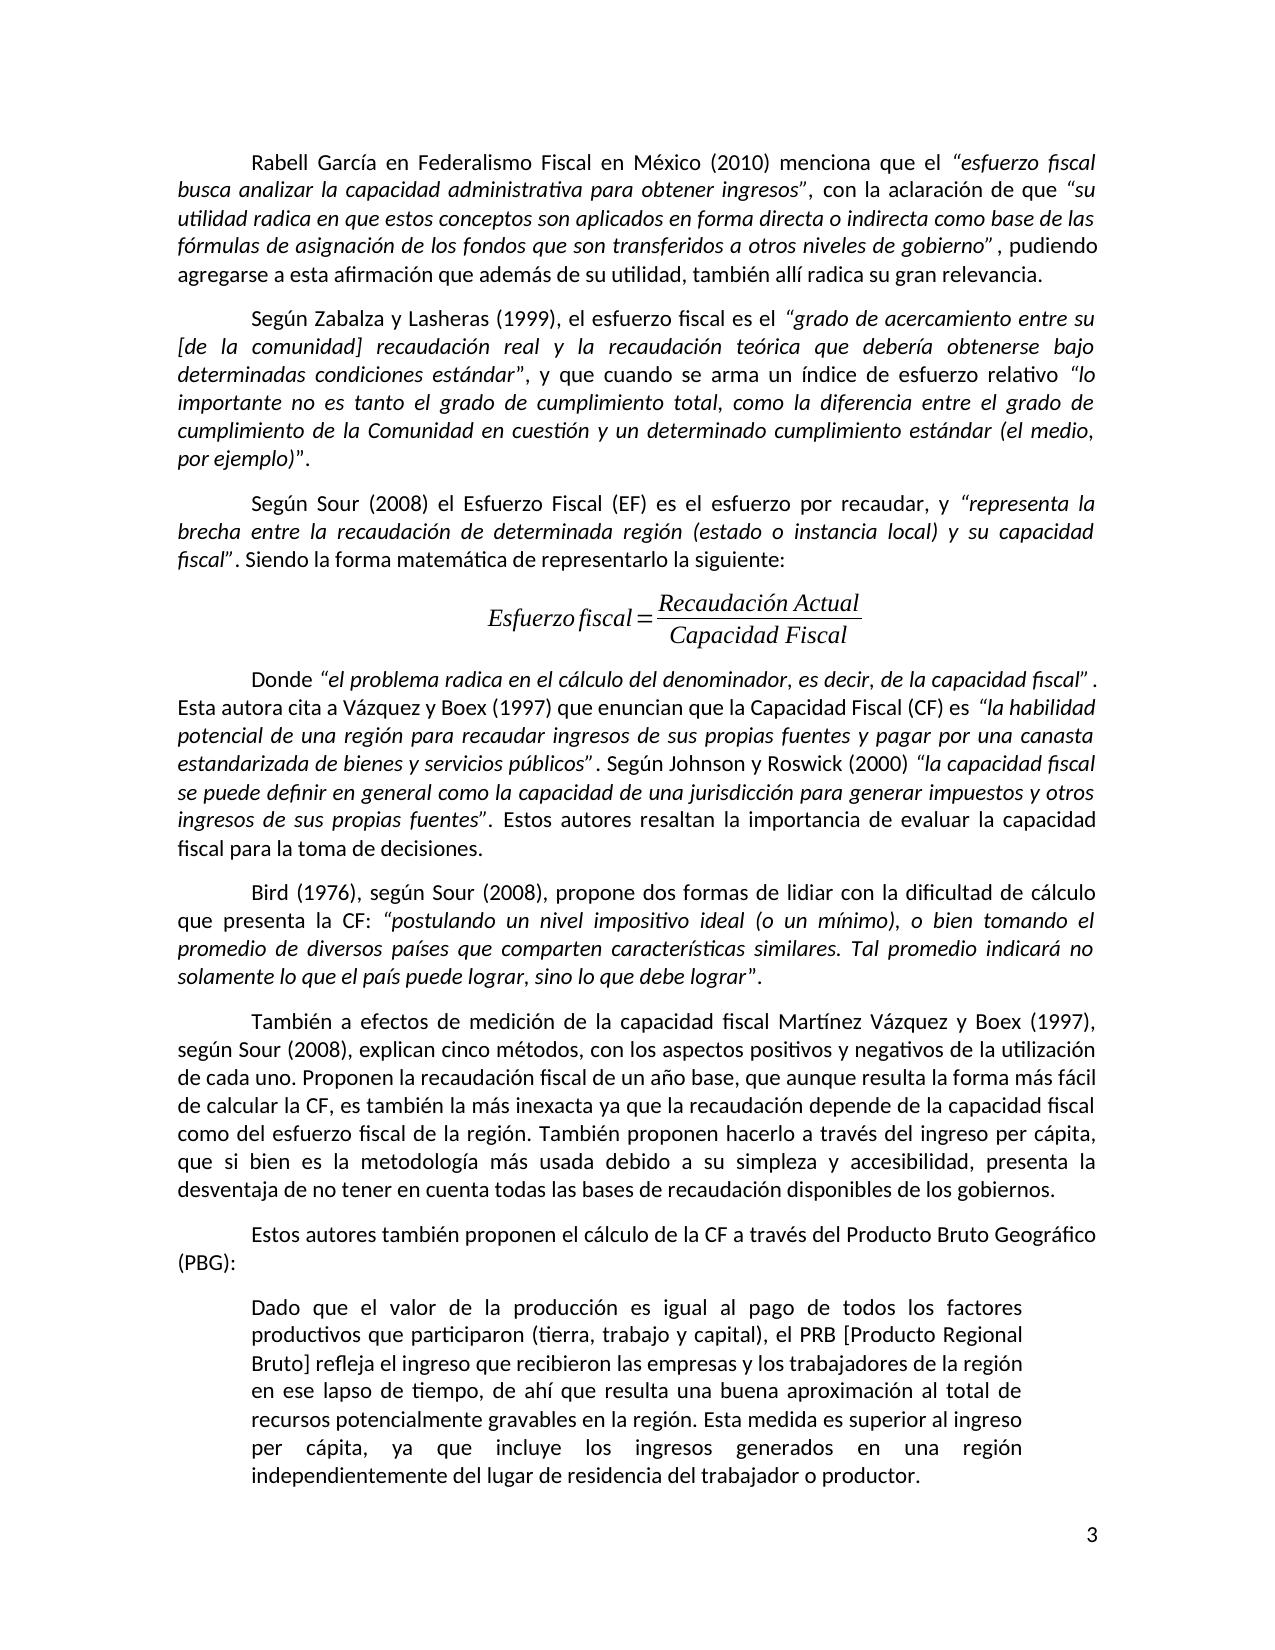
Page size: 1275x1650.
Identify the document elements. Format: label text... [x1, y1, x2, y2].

text Donde “el problema radica en el cálculo del denominador, es decir, de la capacidad fiscal”. Esta autora cita a Vázquez y Boex (1997) que enuncian que la Capacidad Fiscal (CF) es “la habilidad potencial de una región para recaudar ingresos de sus propias fuentes y pagar por una canasta estandarizada de bienes y servicios públicos”. Según Johnson y Roswick (2000) “la capacidad fiscal se puede definir en general como la capacidad de una jurisdicción para generar impuestos y otros ingresos de sus propias fuentes”. Estos autores resaltan la importancia de evaluar la capacidad fiscal para la toma de decisiones. [177, 666, 1098, 862]
text Rabell García en Federalismo Fiscal en México (2010) menciona que el “esfuerzo fiscal busca analizar la capacidad administrativa para obtener ingresos”, con la aclaración de que “su utilidad radica en que estos conceptos son aplicados en forma directa o indirecta como base de las fórmulas de asignación de los fondos que son transferidos a otros niveles de gobierno”, pudiendo agregarse a esta afirmación que además de su utilidad, también allí radica su gran relevancia. [177, 148, 1098, 288]
text Dado que el valor de la producción es igual al pago de todos los factores productivos que participaron (tierra, trabajo y capital), el PRB [Producto Regional Bruto] refleja el ingreso que recibieron las empresas y los trabajadores de la región en ese lapso de tiempo, de ahí que resulta una buena aproximación al total de recursos potencialmente gravables en la región. Esta medida es superior al ingreso per cápita, ya que incluye los ingresos generados en una región independientemente del lugar de residencia del trabajador o productor. [251, 1293, 1024, 1489]
text Según Zabalza y Lasheras (1999), el esfuerzo fiscal es el “grado de acercamiento entre su [de la comunidad] recaudación real y la recaudación teórica que debería obtenerse bajo determinadas condiciones estándar”, y que cuando se arma un índice de esfuerzo relativo “lo importante no es tanto el grado de cumplimiento total, como la diferencia entre el grado de cumplimiento de la Comunidad en cuestión y un determinado cumplimiento estándar (el medio, por ejemplo)”. [177, 304, 1098, 472]
text Según Sour (2008) el Esfuerzo Fiscal (EF) es el esfuerzo por recaudar, y “representa la brecha entre la recaudación de determinada región (estado o instancia local) y su capacidad fiscal”. Siendo la forma matemática de representarlo la siguiente: [177, 489, 1098, 573]
text También a efectos de medición de la capacidad fiscal Martínez Vázquez y Boex (1997), según Sour (2008), explican cinco métodos, con los aspectos positivos y negativos de la utilización de cada uno. Proponen la recaudación fiscal de un año base, que aunque resulta la forma más fácil de calcular la CF, es también la más inexacta ya que la recaudación depende de la capacidad fiscal como del esfuerzo fiscal de la región. También proponen hacerlo a través del ingreso per cápita, que si bien es la metodología más usada debido a su simpleza y accesibilidad, presenta la desventaja de no tener en cuenta todas las bases de recaudación disponibles de los gobiernos. [177, 1007, 1098, 1203]
text Estos autores también proponen el cálculo de la CF a través del Producto Bruto Geográfico (PBG): [177, 1220, 1098, 1276]
text Bird (1976), según Sour (2008), propone dos formas de lidiar con la dificultad de cálculo que presenta la CF: “postulando un nivel impositivo ideal (o un mínimo), o bien tomando el promedio de diversos países que comparten características similares. Tal promedio indicará no solamente lo que el país puede lograr, sino lo que debe lograr”. [177, 878, 1098, 990]
